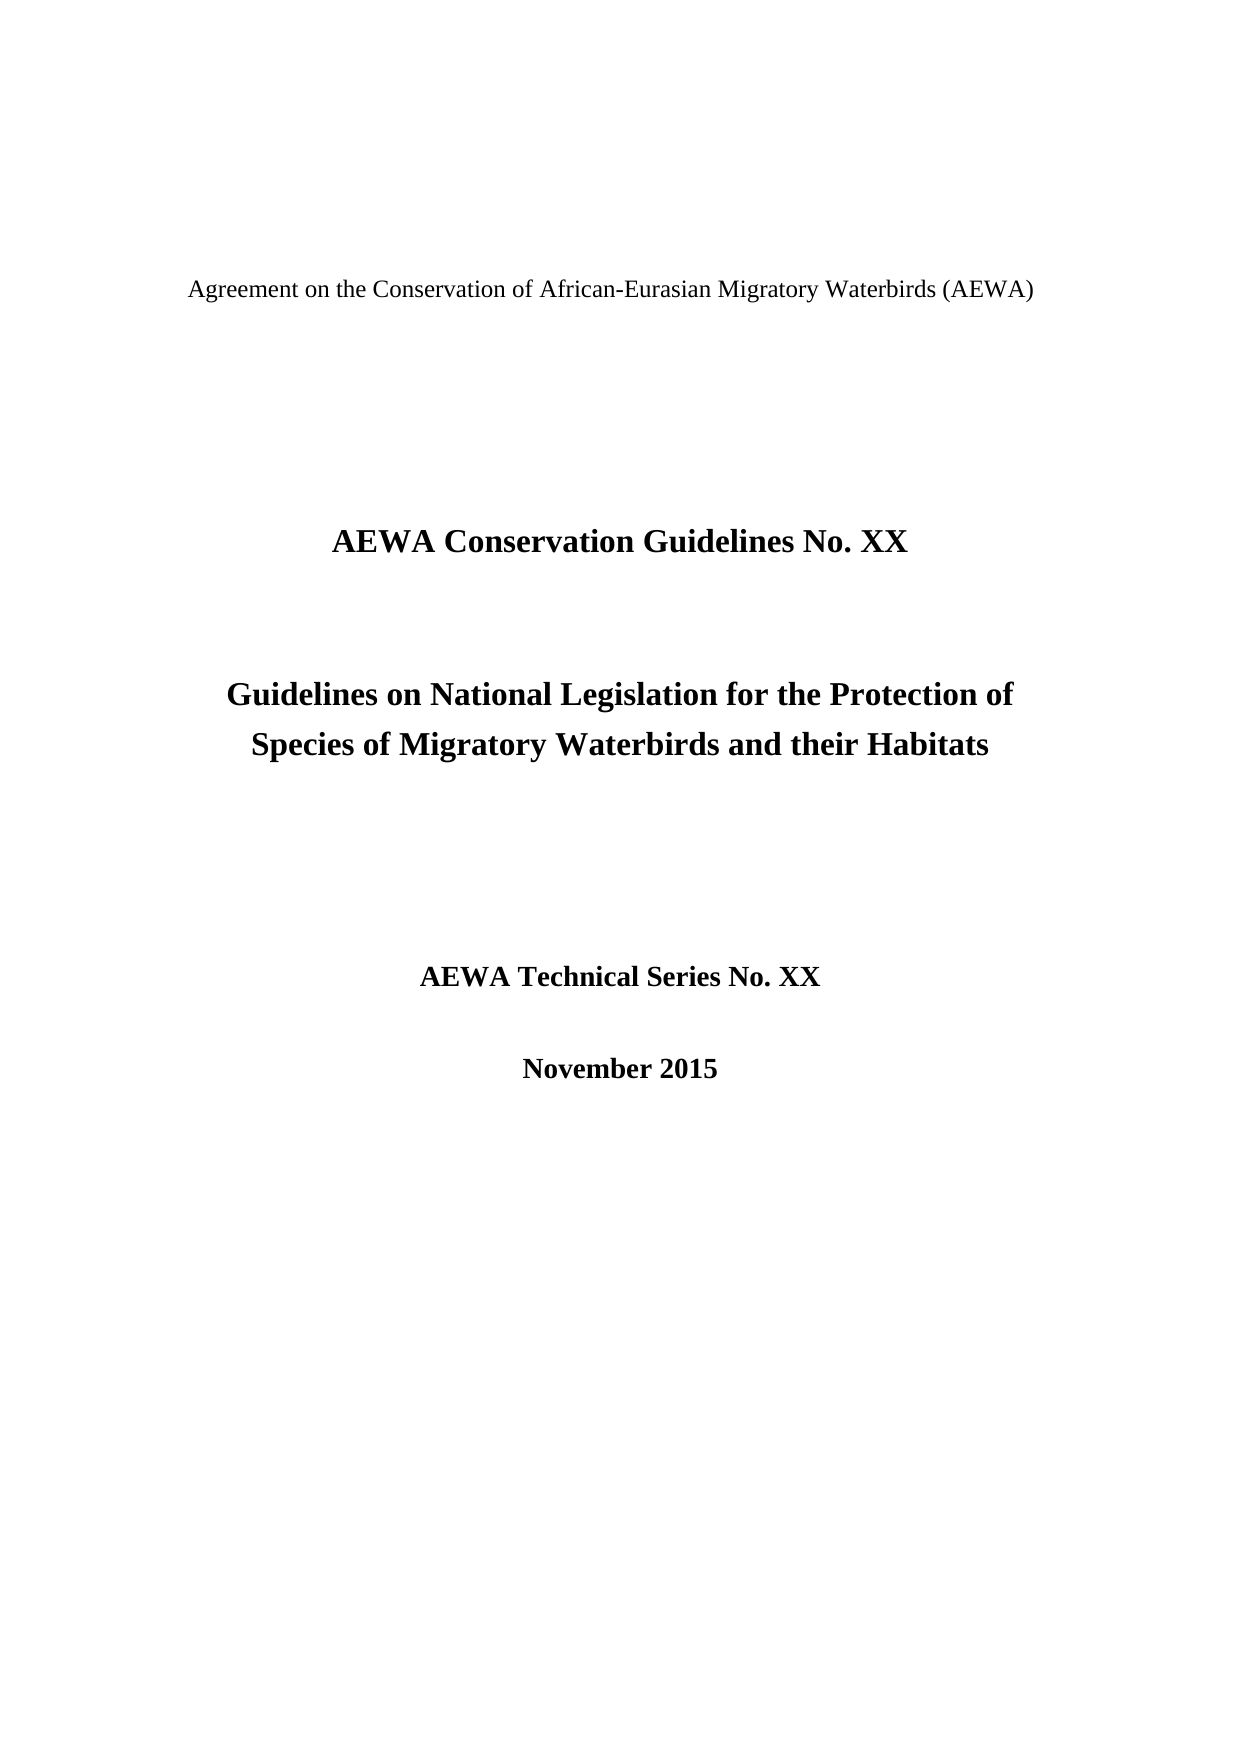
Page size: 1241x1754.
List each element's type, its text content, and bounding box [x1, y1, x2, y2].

text November 2015 [187, 1052, 1053, 1085]
text Guidelines on National Legislation for the Protection of [187, 674, 1053, 712]
text AEWA Technical Series No. XX [187, 959, 1053, 993]
text Agreement on the Conservation of African-Eurasian Migratory Waterbirds (AEWA) [187, 274, 1053, 302]
text Species of Migratory Waterbirds and their Habitats [187, 724, 1053, 763]
text AEWA Conservation Guidelines No. XX [187, 521, 1053, 559]
